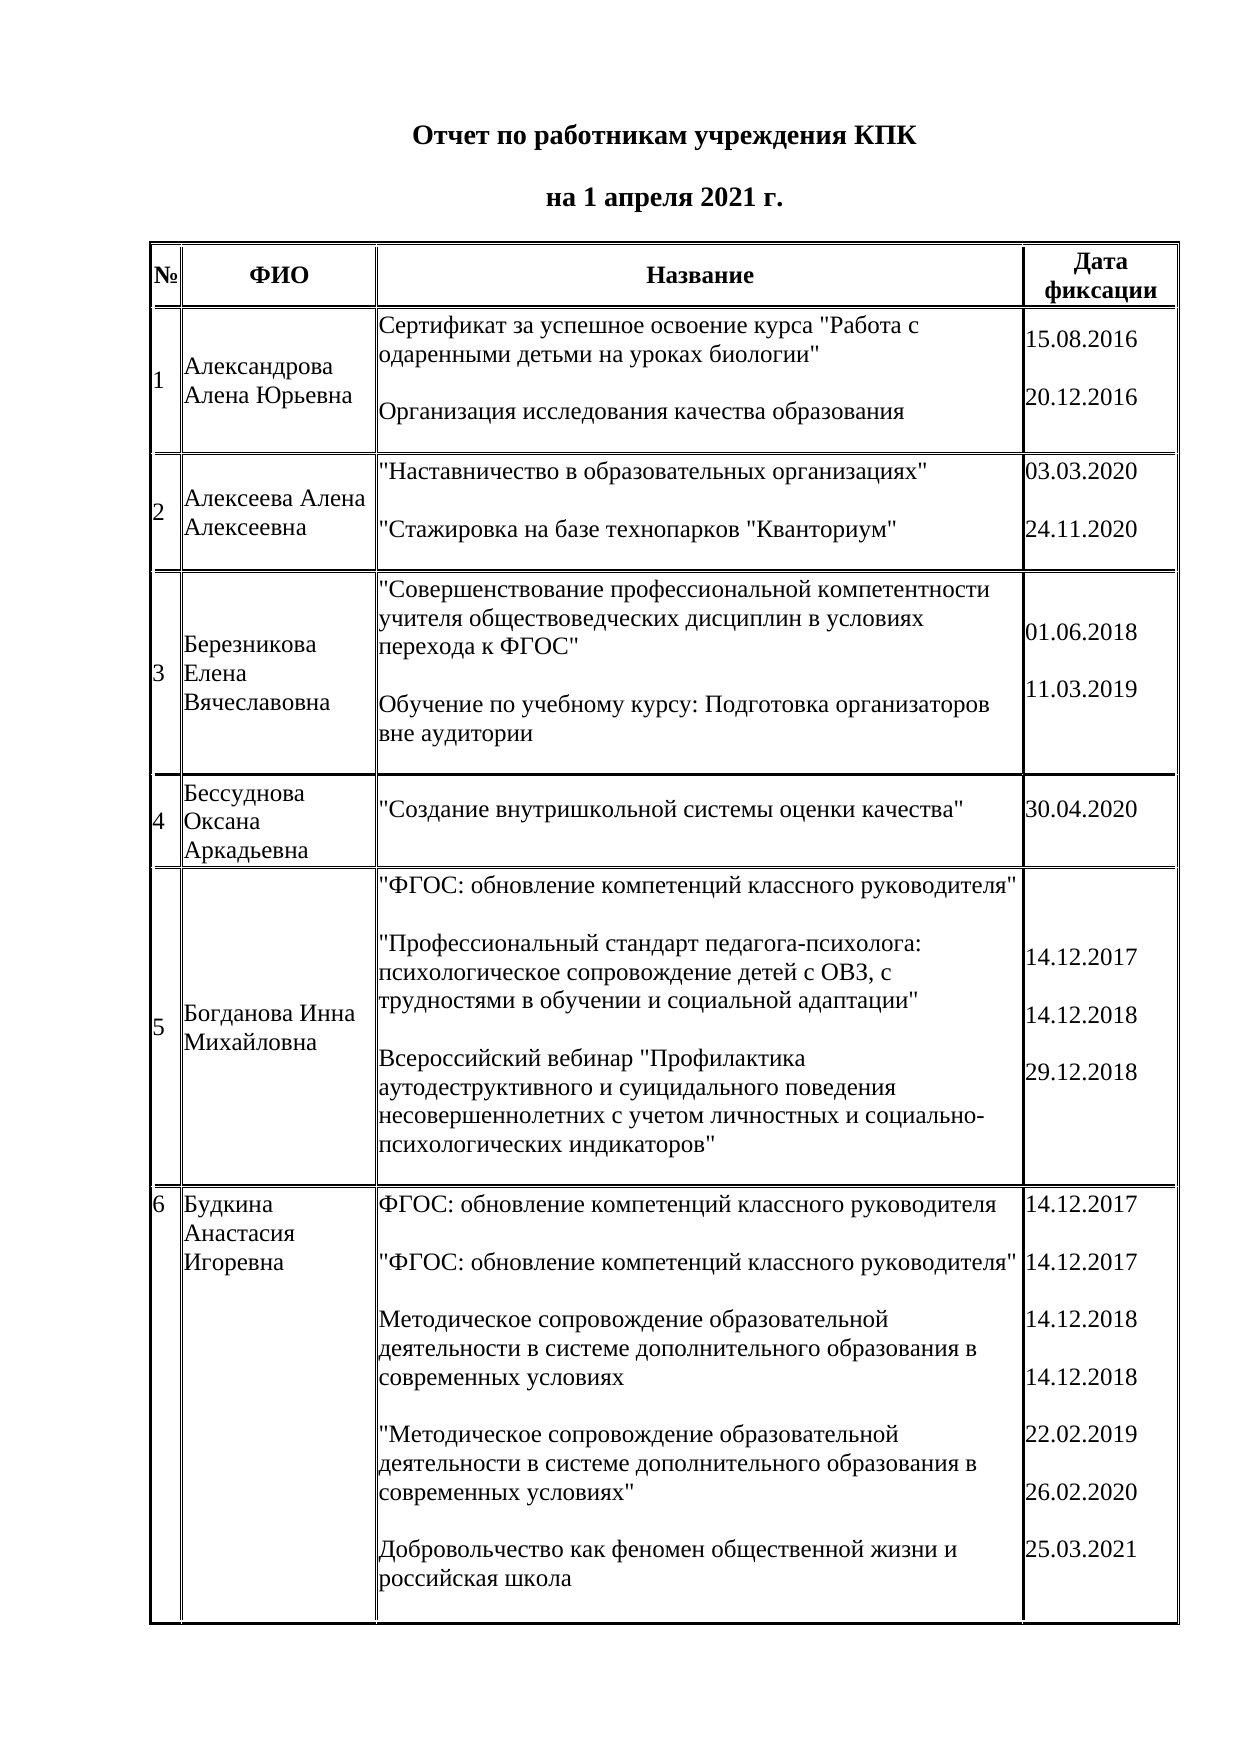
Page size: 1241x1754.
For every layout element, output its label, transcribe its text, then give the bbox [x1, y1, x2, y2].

table_cell "ФГОС: обновление компетенций классного руководителя" "Профессиональный стандарт педагога-психолога: психологическое сопровождение детей с ОВЗ, с трудностями в обучении и социальной адаптации" Всероссийский вебинар "Профилактика аутодеструктивного и суицидального поведения несовершеннолетних с учетом личностных и социально-психологических индикаторов" [378, 869, 1022, 1184]
table_cell Будкина Анастасия Игоревна [182, 1188, 377, 1622]
table_cell 03.03.2020 24.11.2020 [1025, 451, 1177, 569]
table_cell 3 [152, 569, 180, 773]
table_cell 5 [151, 866, 182, 1184]
table_cell 14.12.2017 14.12.2018 29.12.2018 [1023, 866, 1178, 1184]
table_cell 30.04.2020 [1025, 773, 1178, 866]
table_cell Сертификат за успешное освоение курса "Работа с одаренными детьми на уроках биологии" Организация исследования качества образования [378, 309, 1022, 451]
subtitle Отчет по работникам учреждения КПК [177, 118, 1152, 151]
table_cell 6 [152, 1184, 182, 1622]
table_cell 01.06.2018 11.03.2019 [1025, 569, 1177, 773]
table_cell "Создание внутришкольной системы оценки качества" [378, 776, 1022, 866]
subtitle на 1 апреля 2021 г. [177, 180, 1152, 212]
table_cell 2 [152, 451, 180, 569]
table_header Название [377, 243, 1023, 305]
table_cell Березникова Елена Вячеславовна [183, 573, 375, 773]
table_cell Алексеева Алена Алексеевна [183, 455, 375, 569]
table_cell "Наставничество в образовательных организациях" "Стажировка на базе технопарков "Кванториум" [378, 455, 1022, 569]
table_cell 4 [151, 773, 180, 866]
table_header ФИО [182, 245, 377, 305]
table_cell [1023, 1184, 1177, 1622]
table_cell "Совершенствование профессиональной компетентности учителя обществоведческих дисциплин в условиях перехода к ФГОС" Обучение по учебному курсу: Подготовка организаторов вне аудитории [378, 573, 1022, 773]
table_cell 1 [152, 305, 180, 451]
table_cell Александрова Алена Юрьевна [183, 309, 375, 451]
table_cell Богданова Инна Михайловна [183, 869, 375, 1184]
table_cell Бессуднова Оксана Аркадьевна [183, 776, 375, 866]
table_header Дата фиксации [1023, 245, 1177, 305]
table_cell 15.08.2016 20.12.2016 [1025, 305, 1177, 451]
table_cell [377, 1188, 1023, 1622]
table_header № [152, 245, 182, 305]
